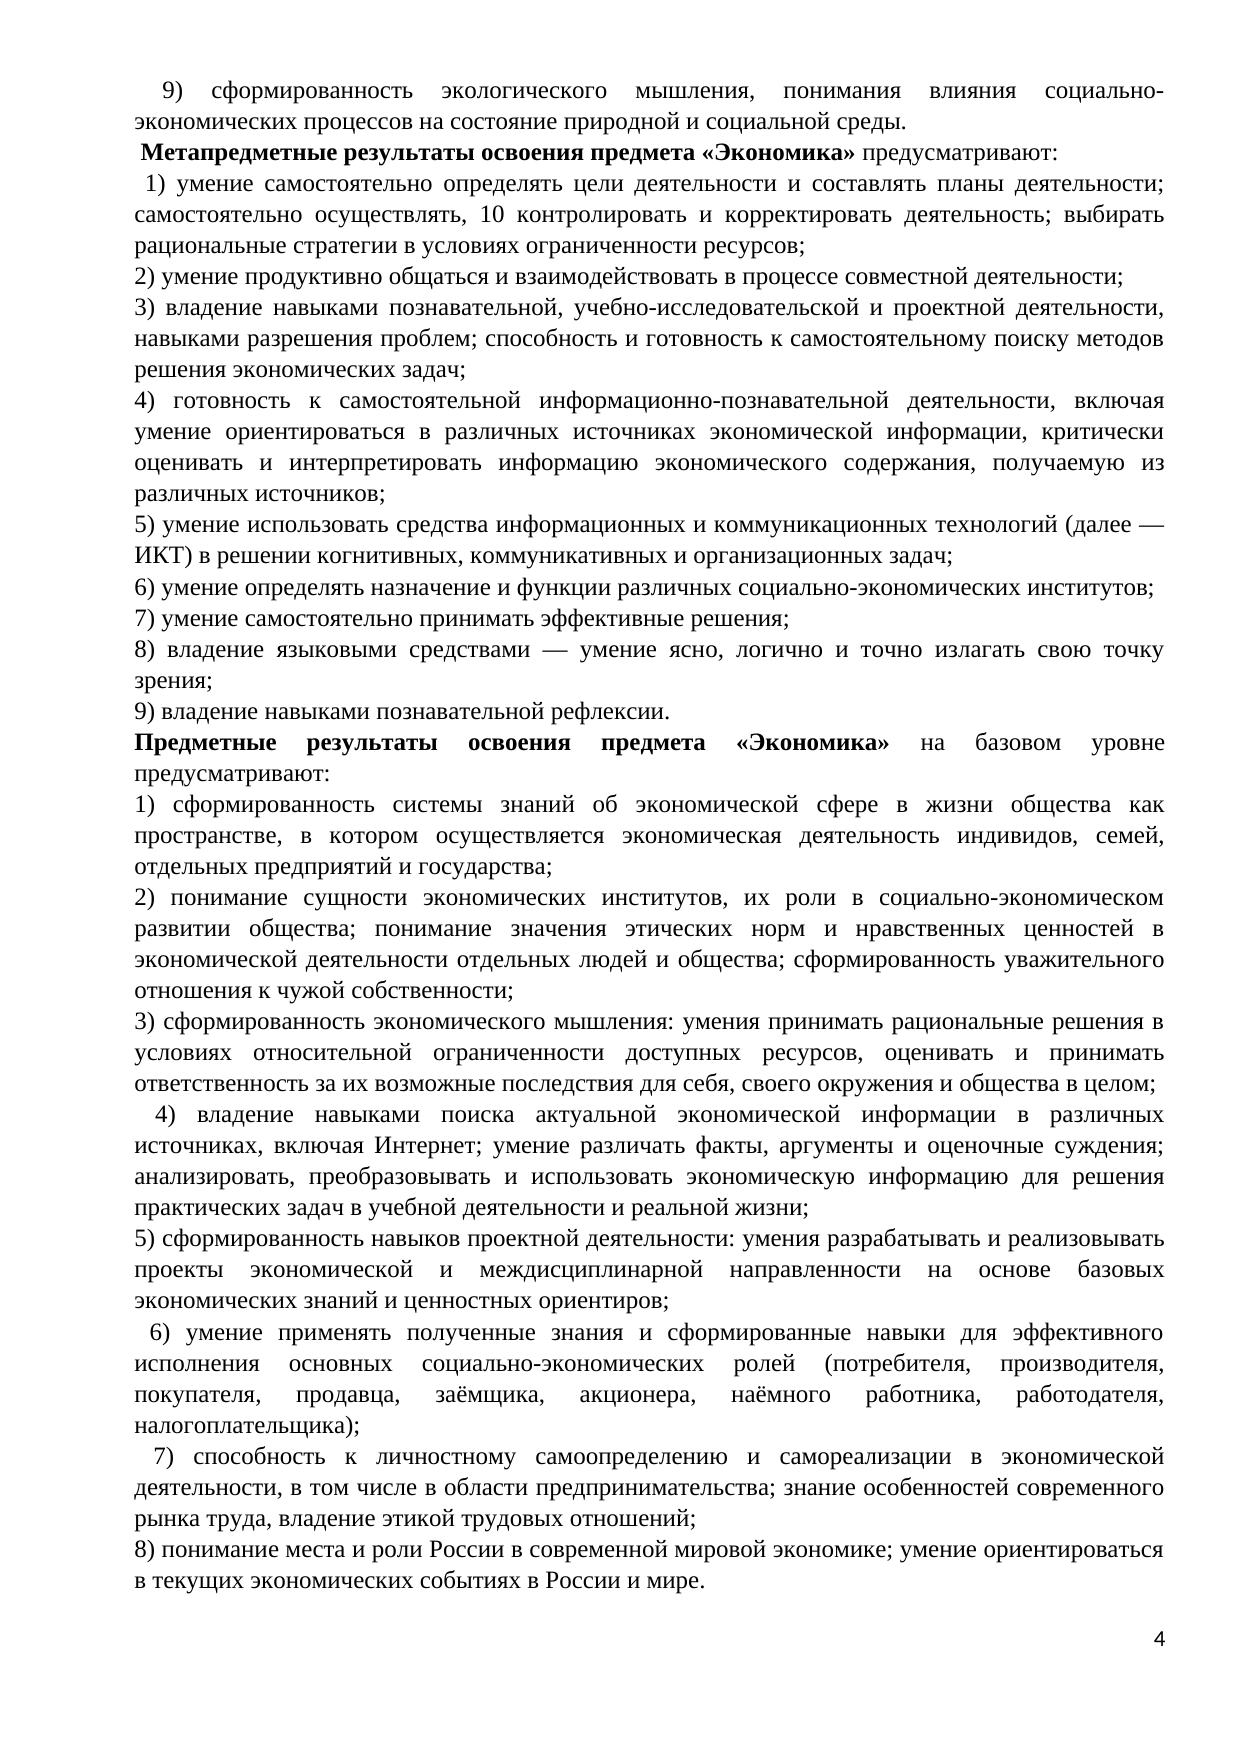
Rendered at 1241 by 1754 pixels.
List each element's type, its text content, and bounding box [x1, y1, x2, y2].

text 9) сформированность экологического мышления, понимания влияния социально-экономических процессов на состояние природной и социальной среды. [134, 75, 1165, 135]
text 8) владение языковыми средствами — умение ясно, логично и точно излагать свою точку зрения; [134, 634, 1165, 693]
text 5) сформированность навыков проектной деятельности: умения разрабатывать и реализовывать проекты экономической и междисциплинарной направленности на основе базовых экономических знаний и ценностных ориентиров; [134, 1223, 1165, 1314]
text 6) умение определять назначение и функции различных социально-экономических институтов; [134, 572, 1165, 600]
text 3) владение навыками познавательной, учебно-исследовательской и проектной деятельности, навыками разрешения проблем; способность и готовность к самостоятельному поиску методов решения экономических задач; [134, 292, 1165, 383]
text 2) понимание сущности экономических институтов, их роли в социально-экономическом развитии общества; понимание значения этических норм и нравственных ценностей в экономической деятельности отдельных людей и общества; сформированность уважительного отношения к чужой собственности; [134, 882, 1165, 1004]
text 7) способность к личностному самоопределению и самореализации в экономической деятельности, в том числе в области предпринимательства; знание особенностей современного рынка труда, владение этикой трудовых отношений; [134, 1441, 1165, 1532]
text 9) владение навыками познавательной рефлексии. [134, 696, 1165, 724]
text 4) владение навыками поиска актуальной экономической информации в различных источниках, включая Интернет; умение различать факты, аргументы и оценочные суждения; анализировать, преобразовывать и использовать экономическую информацию для решения практических задач в учебной деятельности и реальной жизни; [134, 1099, 1165, 1221]
text Предметные результаты освоения предмета «Экономика» на базовом уровне предусматривают: [134, 727, 1165, 787]
text 1) сформированность системы знаний об экономической сфере в жизни общества как пространстве, в котором осуществляется экономическая деятельность индивидов, семей, отдельных предприятий и государства; [134, 789, 1165, 880]
text 2) умение продуктивно общаться и взаимодействовать в процессе совместной деятельности; [134, 261, 1165, 290]
text 3) сформированность экономического мышления: умения принимать рациональные решения в условиях относительной ограниченности доступных ресурсов, оценивать и принимать ответственность за их возможные последствия для себя, своего окружения и общества в целом; [134, 1006, 1165, 1097]
text 7) умение самостоятельно принимать эффективные решения; [134, 603, 1165, 631]
text 5) умение использовать средства информационных и коммуникационных технологий (далее — ИКТ) в решении когнитивных, коммуникативных и организационных задач; [134, 509, 1165, 569]
text 6) умение применять полученные знания и сформированные навыки для эффективного исполнения основных социально-экономических ролей (потребителя, производителя, покупателя, продавца, заёмщика, акционера, наёмного работника, работодателя, налогоплательщика); [134, 1317, 1165, 1438]
text 1) умение самостоятельно определять цели деятельности и составлять планы деятельности; самостоятельно осуществлять, 10 контролировать и корректировать деятельность; выбирать рациональные стратегии в условиях ограниченности ресурсов; [134, 168, 1165, 259]
text Метапредметные результаты освоения предмета «Экономика» предусматривают: [134, 137, 1165, 166]
text 8) понимание места и роли России в современной мировой экономике; умение ориентироваться в текущих экономических событиях в России и мире. [134, 1534, 1165, 1594]
text 4) готовность к самостоятельной информационно-познавательной деятельности, включая умение ориентироваться в различных источниках экономической информации, критически оценивать и интерпретировать информацию экономического содержания, получаемую из различных источников; [134, 385, 1165, 507]
